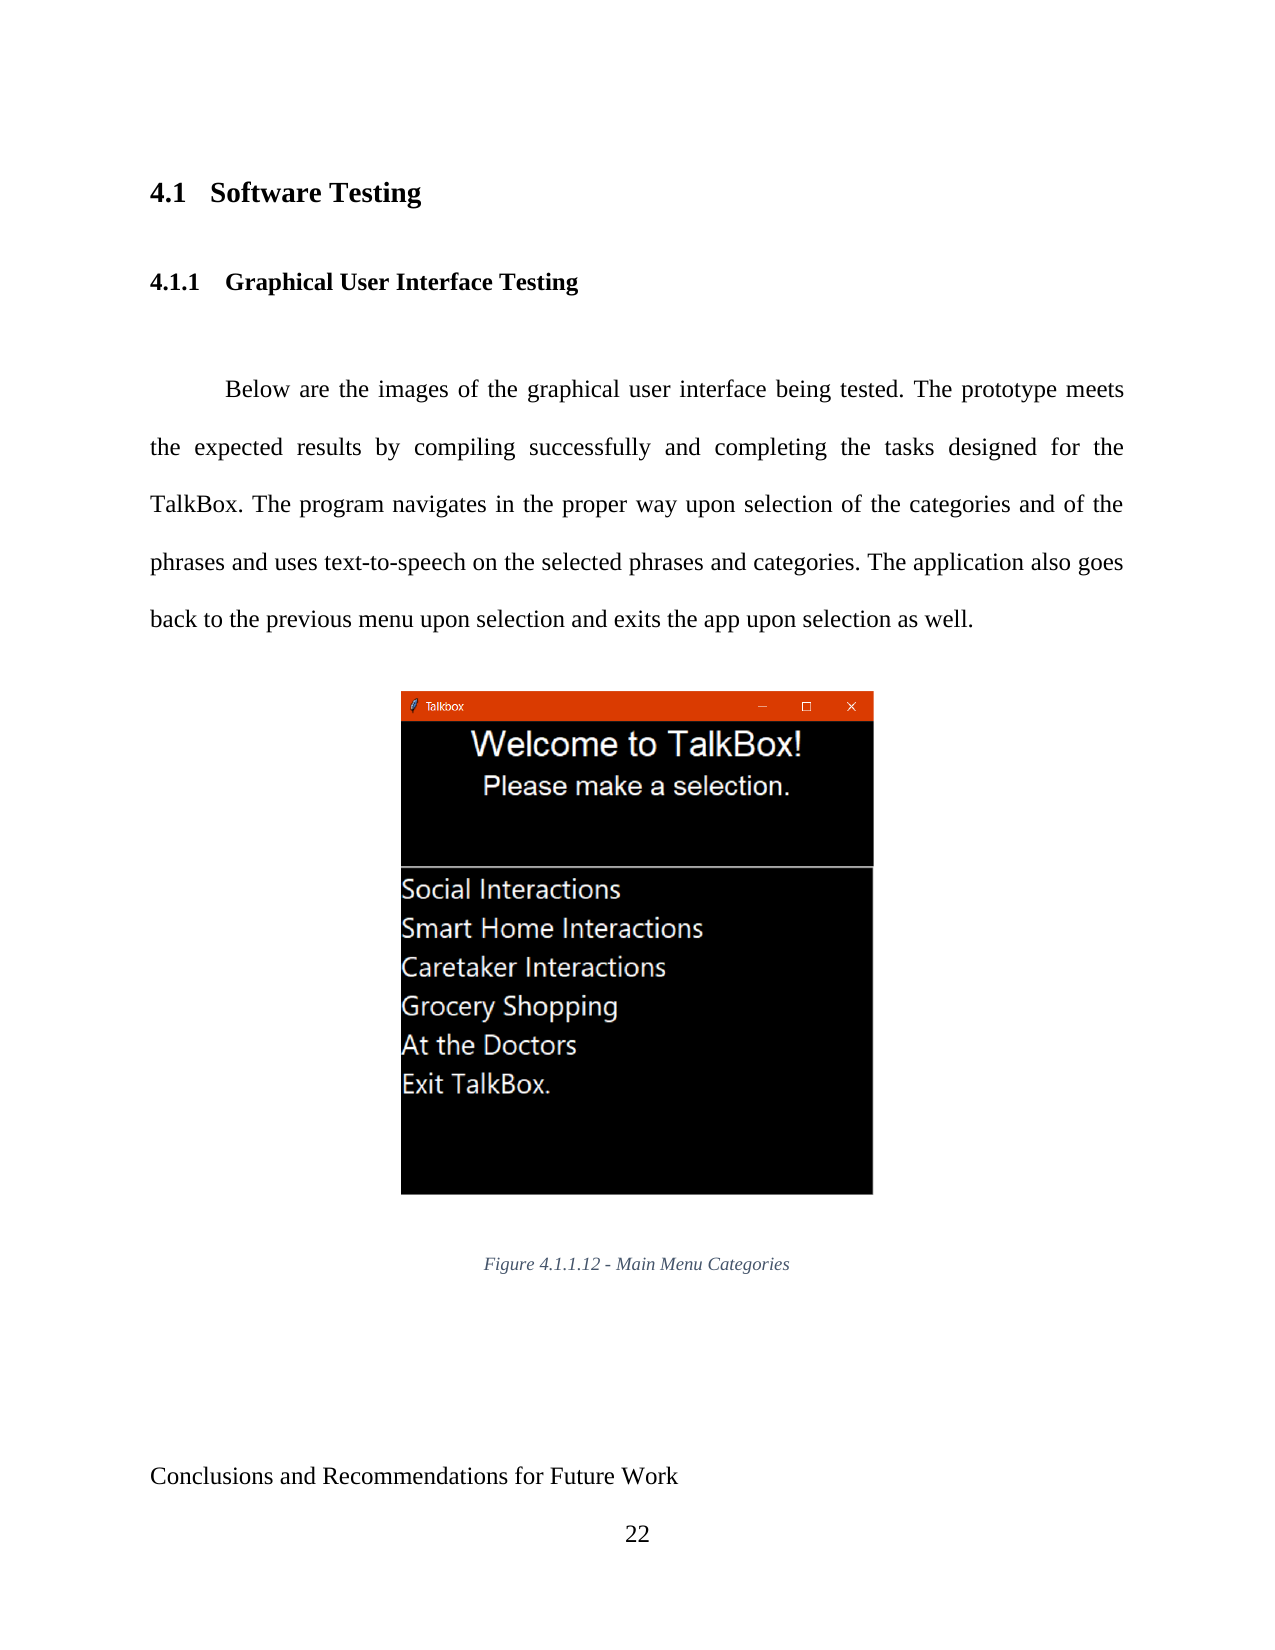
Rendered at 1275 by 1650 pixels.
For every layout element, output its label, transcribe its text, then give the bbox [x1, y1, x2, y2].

text Below are the images of the graphical user interface being tested. The prototype meets the expected results by compiling successfully and completing the tasks designed for the TalkBox. The program navigates in the proper way upon selection of the categories and of the phrases and uses text-to-speech on the selected phrases and categories. The application also goes back to the previous menu upon selection and exits the app upon selection as well. [150, 374, 1125, 633]
subtitle Software Testing [150, 175, 1125, 208]
subtitle Graphical User Interface Testing [150, 267, 1125, 296]
